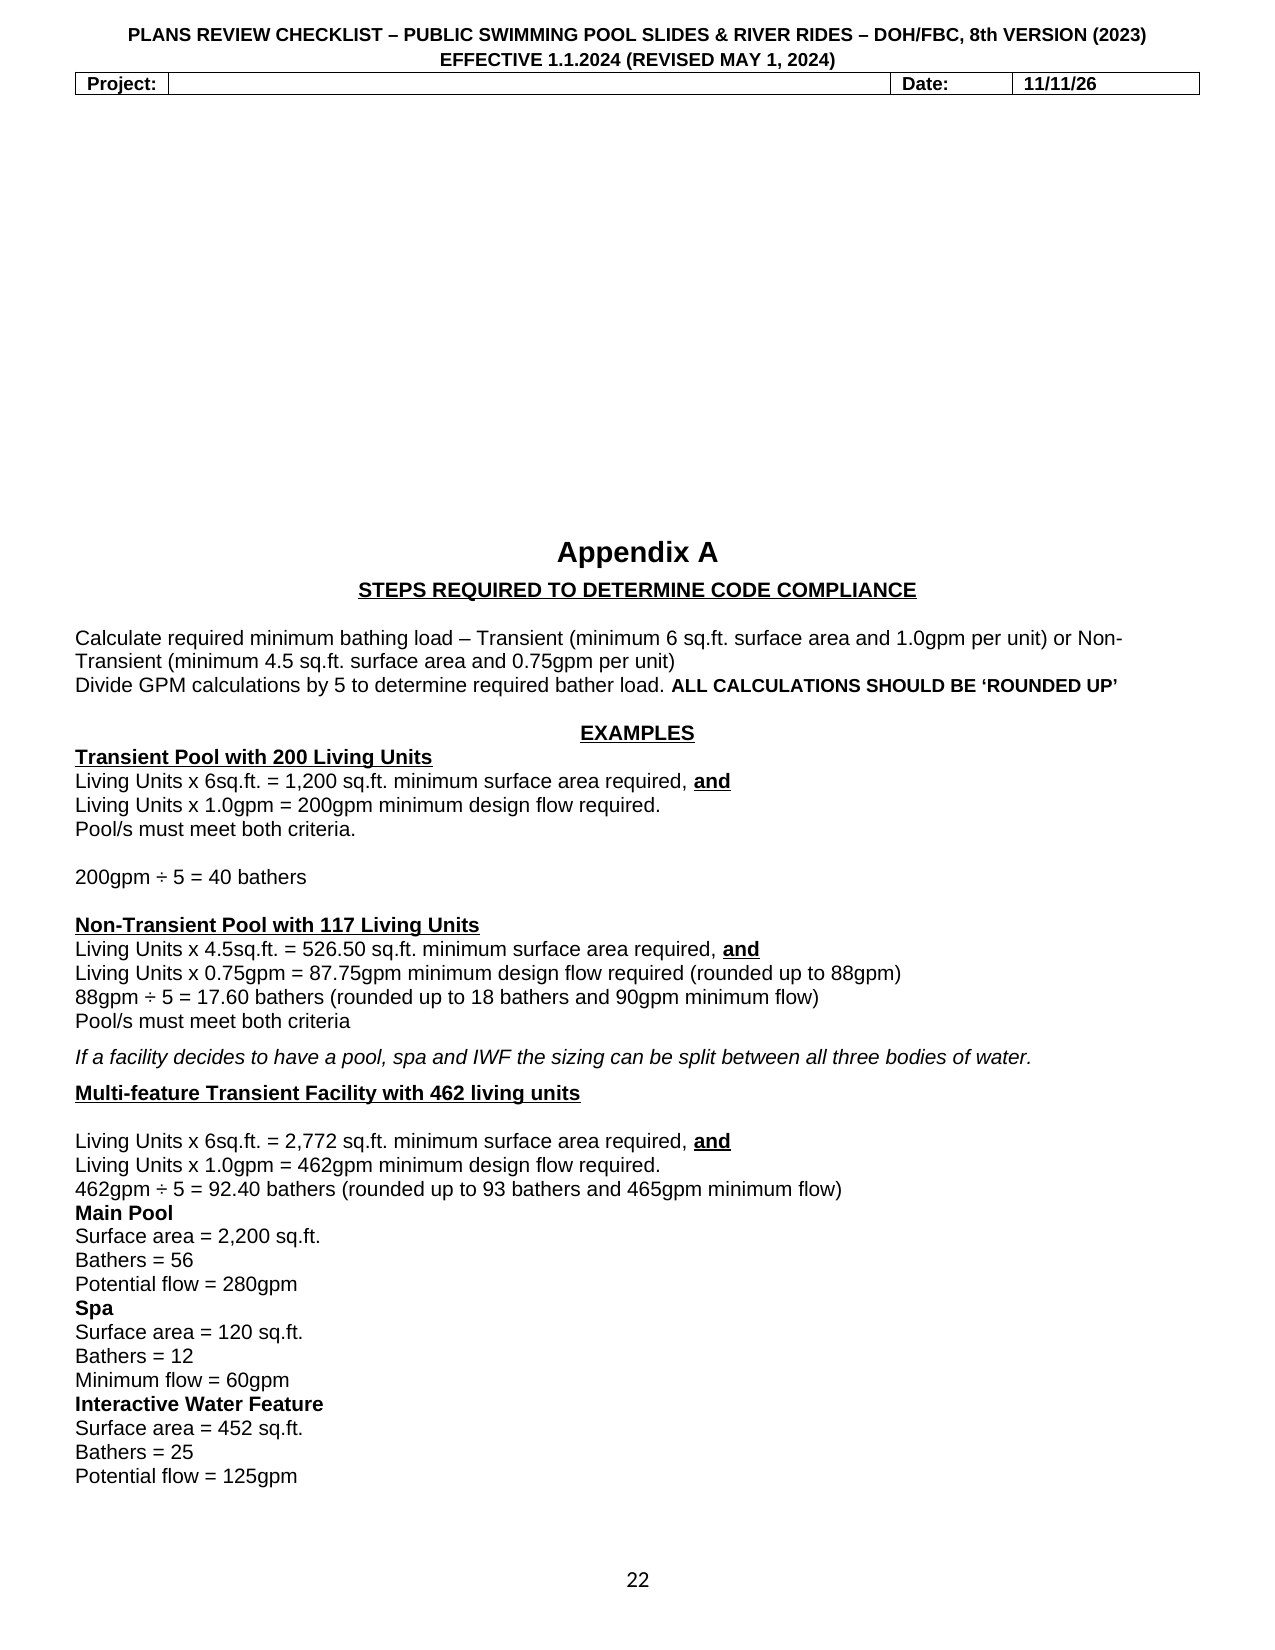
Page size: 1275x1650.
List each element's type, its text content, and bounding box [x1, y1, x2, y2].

text Bathers = 25 [75, 1440, 1200, 1464]
text Minimum flow = 60gpm [75, 1368, 1200, 1392]
text Main Pool [75, 1200, 1200, 1224]
text If a facility decides to have a pool, spa and IWF the sizing can be split between all three bodies of water. [75, 1044, 1200, 1068]
text Potential flow = 125gpm [75, 1464, 1200, 1488]
text Appendix A [75, 536, 1200, 569]
text Multi-feature Transient Facility with 462 living units [75, 1081, 1200, 1104]
text Living Units x 6sq.ft. = 1,200 sq.ft. minimum surface area required, and [75, 769, 1200, 793]
text Living Units x 0.75gpm = 87.75gpm minimum design flow required (rounded up to 88gpm) [75, 961, 1200, 985]
text Surface area = 2,200 sq.ft. [75, 1224, 1200, 1248]
text Living Units x 4.5sq.ft. = 526.50 sq.ft. minimum surface area required, and [75, 937, 1200, 961]
text Surface area = 452 sq.ft. [75, 1416, 1200, 1440]
text Living Units x 6sq.ft. = 2,772 sq.ft. minimum surface area required, and [75, 1128, 1200, 1152]
text Spa [75, 1296, 1200, 1320]
text 462gpm ÷ 5 = 92.40 bathers (rounded up to 93 bathers and 465gpm minimum flow) [75, 1176, 1200, 1200]
text Living Units x 1.0gpm = 200gpm minimum design flow required. [75, 793, 1200, 817]
text 88gpm ÷ 5 = 17.60 bathers (rounded up to 18 bathers and 90gpm minimum flow) [75, 985, 1200, 1009]
text Surface area = 120 sq.ft. [75, 1320, 1200, 1344]
text Transient Pool with 200 Living Units [75, 745, 1200, 769]
text Bathers = 12 [75, 1344, 1200, 1368]
text Living Units x 1.0gpm = 462gpm minimum design flow required. [75, 1152, 1200, 1176]
text Non-Transient Pool with 117 Living Units [75, 913, 1200, 937]
text Pool/s must meet both criteria. [75, 817, 1200, 841]
text Pool/s must meet both criteria [75, 1009, 1200, 1033]
text Potential flow = 280gpm [75, 1272, 1200, 1296]
text Divide GPM calculations by 5 to determine required bather load. ALL CALCULATIONS SHOULD BE ‘ROUNDED UP’ [75, 673, 1200, 697]
text Bathers = 56 [75, 1248, 1200, 1272]
text 200gpm ÷ 5 = 40 bathers [75, 865, 1200, 889]
text Interactive Water Feature [75, 1392, 1200, 1416]
text Calculate required minimum bathing load – Transient (minimum 6 sq.ft. surface area and 1.0gpm per unit) or Non-Transient (minimum 4.5 sq.ft. surface area and 0.75gpm per unit) [75, 625, 1200, 673]
text EXAMPLES [75, 721, 1200, 745]
text STEPS REQUIRED TO DETERMINE CODE COMPLIANCE [75, 577, 1200, 601]
